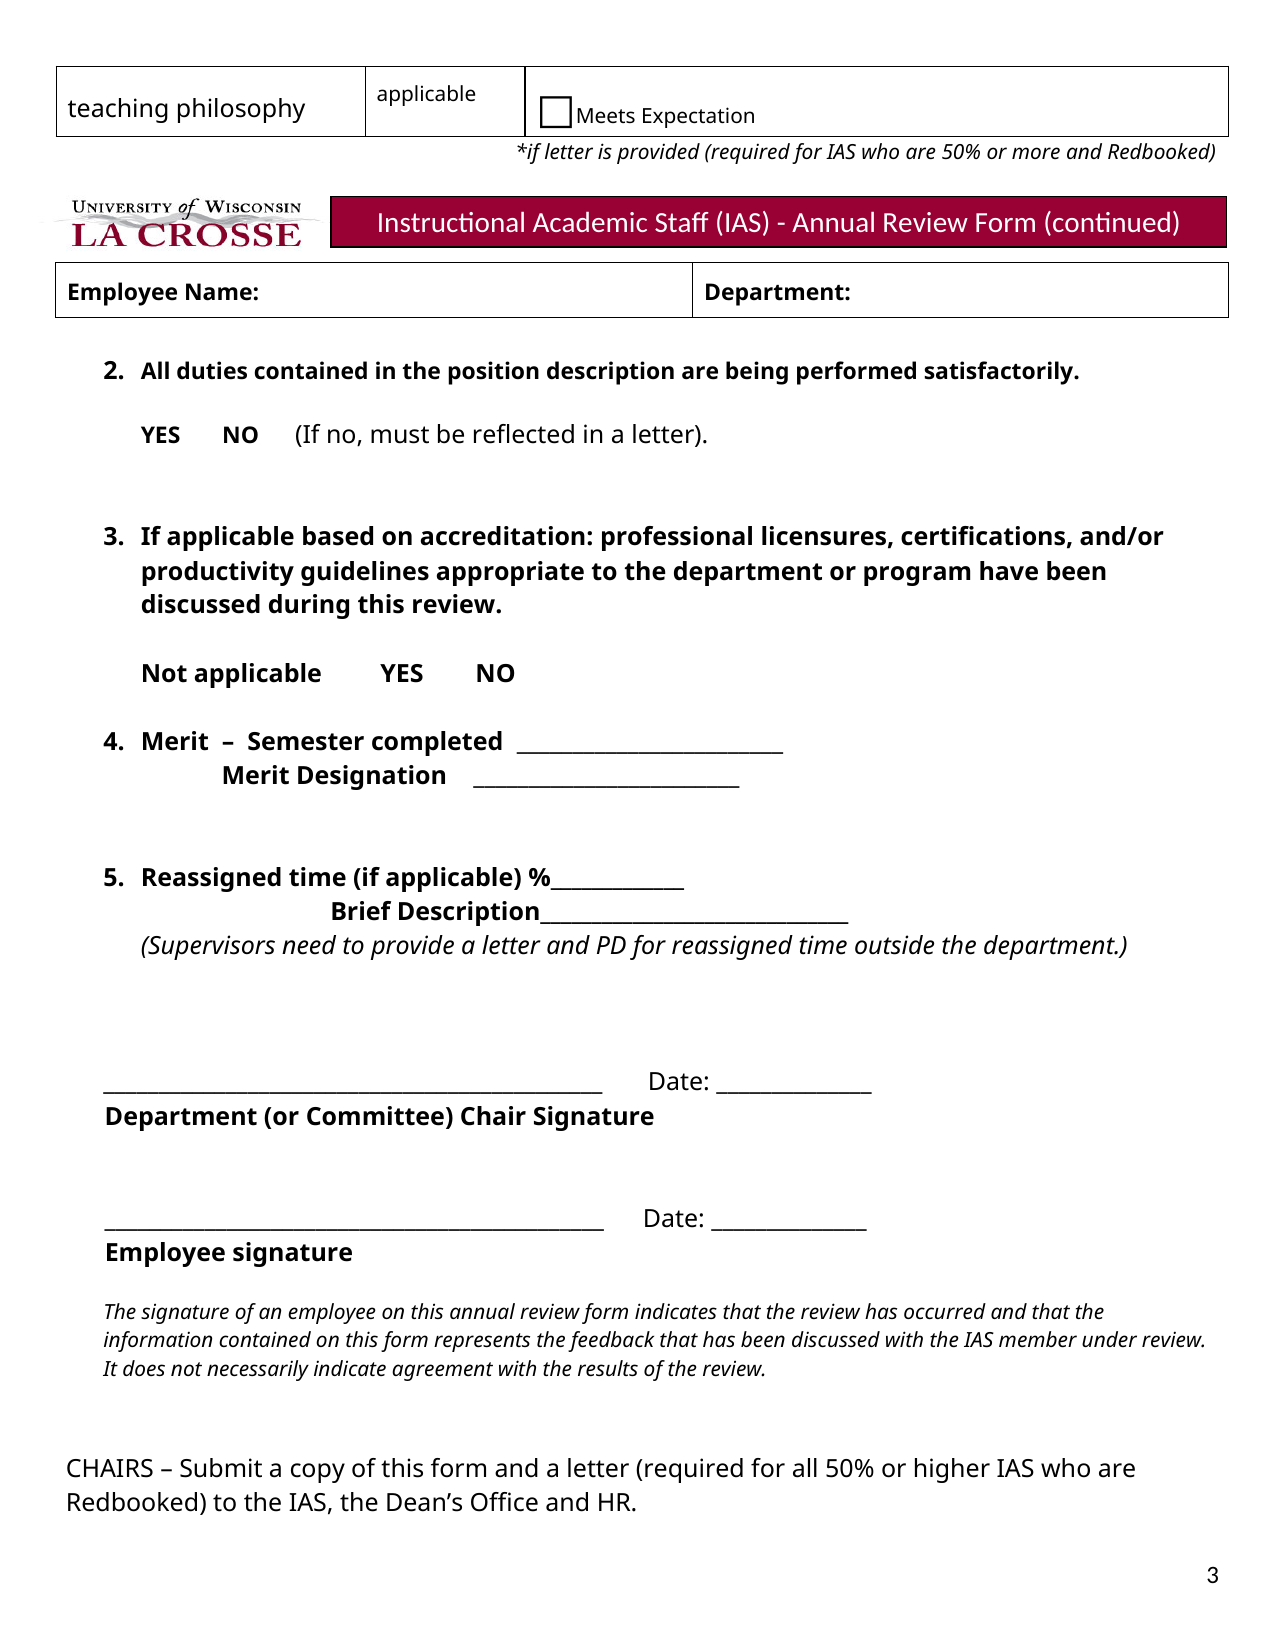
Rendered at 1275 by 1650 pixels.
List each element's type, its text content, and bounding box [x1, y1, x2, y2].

list Reassigned time (if applicable) %_____________ [103, 860, 1219, 894]
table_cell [526, 67, 1228, 136]
text _____________________________________________ Date: ______________ [103, 1064, 1219, 1098]
text Employee signature [66, 1234, 1219, 1268]
text *if letter is provided (required for IAS who are 50% or more and Redbooked) [66, 137, 1219, 165]
list All duties contained in the position description are being performed satisfactorily. [103, 352, 1219, 417]
text (Supervisors need to provide a letter and PD for reassigned time outside the department.) [141, 928, 1219, 962]
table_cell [57, 67, 365, 136]
list YES NO (If no, must be reflected in a letter). [141, 417, 1219, 451]
list If applicable based on accreditation: professional licensures, certifications, and/or productivity guidelines appropriate to the department or program have been discussed during this review. [103, 519, 1219, 621]
table_header Department: [693, 263, 1228, 317]
text CHAIRS – Submit a copy of this form and a letter (required for all 50% or higher IAS who are Redbooked) to the IAS, the Dean’s Office and HR. [66, 1450, 1219, 1518]
text Brief Description______________________________ [103, 894, 1219, 928]
table_cell □Not applicable [366, 67, 524, 136]
table_header Employee Name: [56, 263, 692, 317]
picture [31, 160, 342, 285]
list Not applicable YES NO [141, 621, 1219, 689]
text Department (or Committee) Chair Signature [66, 1098, 1219, 1132]
list Merit – Semester completed ________________________ [103, 723, 1219, 757]
text The signature of an employee on this annual review form indicates that the review has occurred and that the information contained on this form represents the feedback that has been discussed with the IAS member under review. It does not necessarily indicate agreement with the results of the review. [103, 1297, 1219, 1382]
text _____________________________________________ Date: ______________ [66, 1200, 1219, 1234]
text Merit Designation ________________________ [66, 757, 1219, 792]
